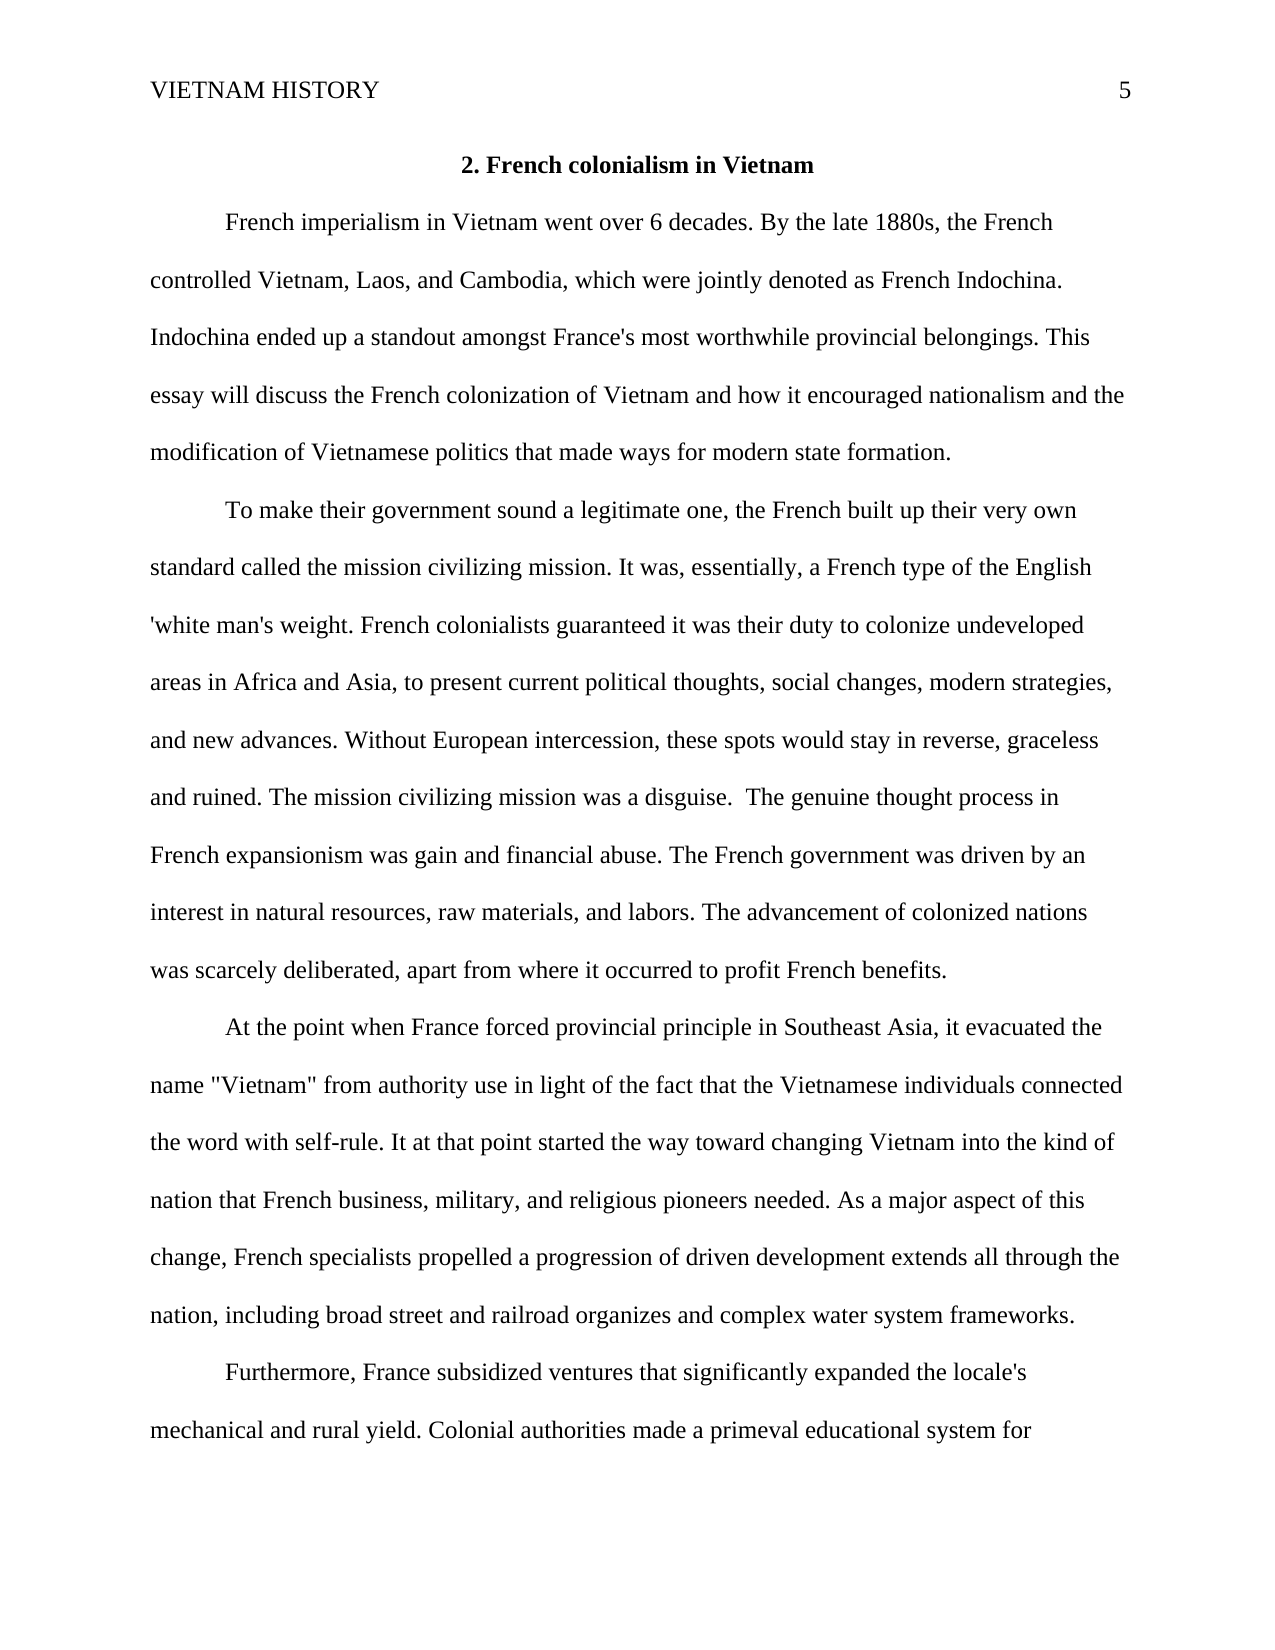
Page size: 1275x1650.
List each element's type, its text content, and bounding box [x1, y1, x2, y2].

text 2. French colonialism in Vietnam [150, 150, 1125, 179]
text French imperialism in Vietnam went over 6 decades. By the late 1880s, the French controlled Vietnam, Laos, and Cambodia, which were jointly denoted as French Indochina. Indochina ended up a standout amongst France's most worthwhile provincial belongings. This essay will discuss the French colonization of Vietnam and how it encouraged nationalism and the modification of Vietnamese politics that made ways for modern state formation. [150, 207, 1125, 466]
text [150, 1357, 1125, 1444]
text At the point when France forced provincial principle in Southeast Asia, it evacuated the name "Vietnam" from authority use in light of the fact that the Vietnamese individuals connected the word with self-rule. It at that point started the way toward changing Vietnam into the kind of nation that French business, military, and religious pioneers needed. As a major aspect of this change, French specialists propelled a progression of driven development extends all through the nation, including broad street and railroad organizes and complex water system frameworks. [150, 1012, 1125, 1329]
text To make their government sound a legitimate one, the French built up their very own standard called the mission civilizing mission. It was, essentially, a French type of the English 'white man's weight. French colonialists guaranteed it was their duty to colonize undeveloped areas in Africa and Asia, to present current political thoughts, social changes, modern strategies, and new advances. Without European intercession, these spots would stay in reverse, graceless and ruined. The mission civilizing mission was a disguise. The genuine thought process in French expansionism was gain and financial abuse. The French government was driven by an interest in natural resources, raw materials, and labors. The advancement of colonized nations was scarcely deliberated, apart from where it occurred to profit French benefits. [150, 495, 1125, 984]
